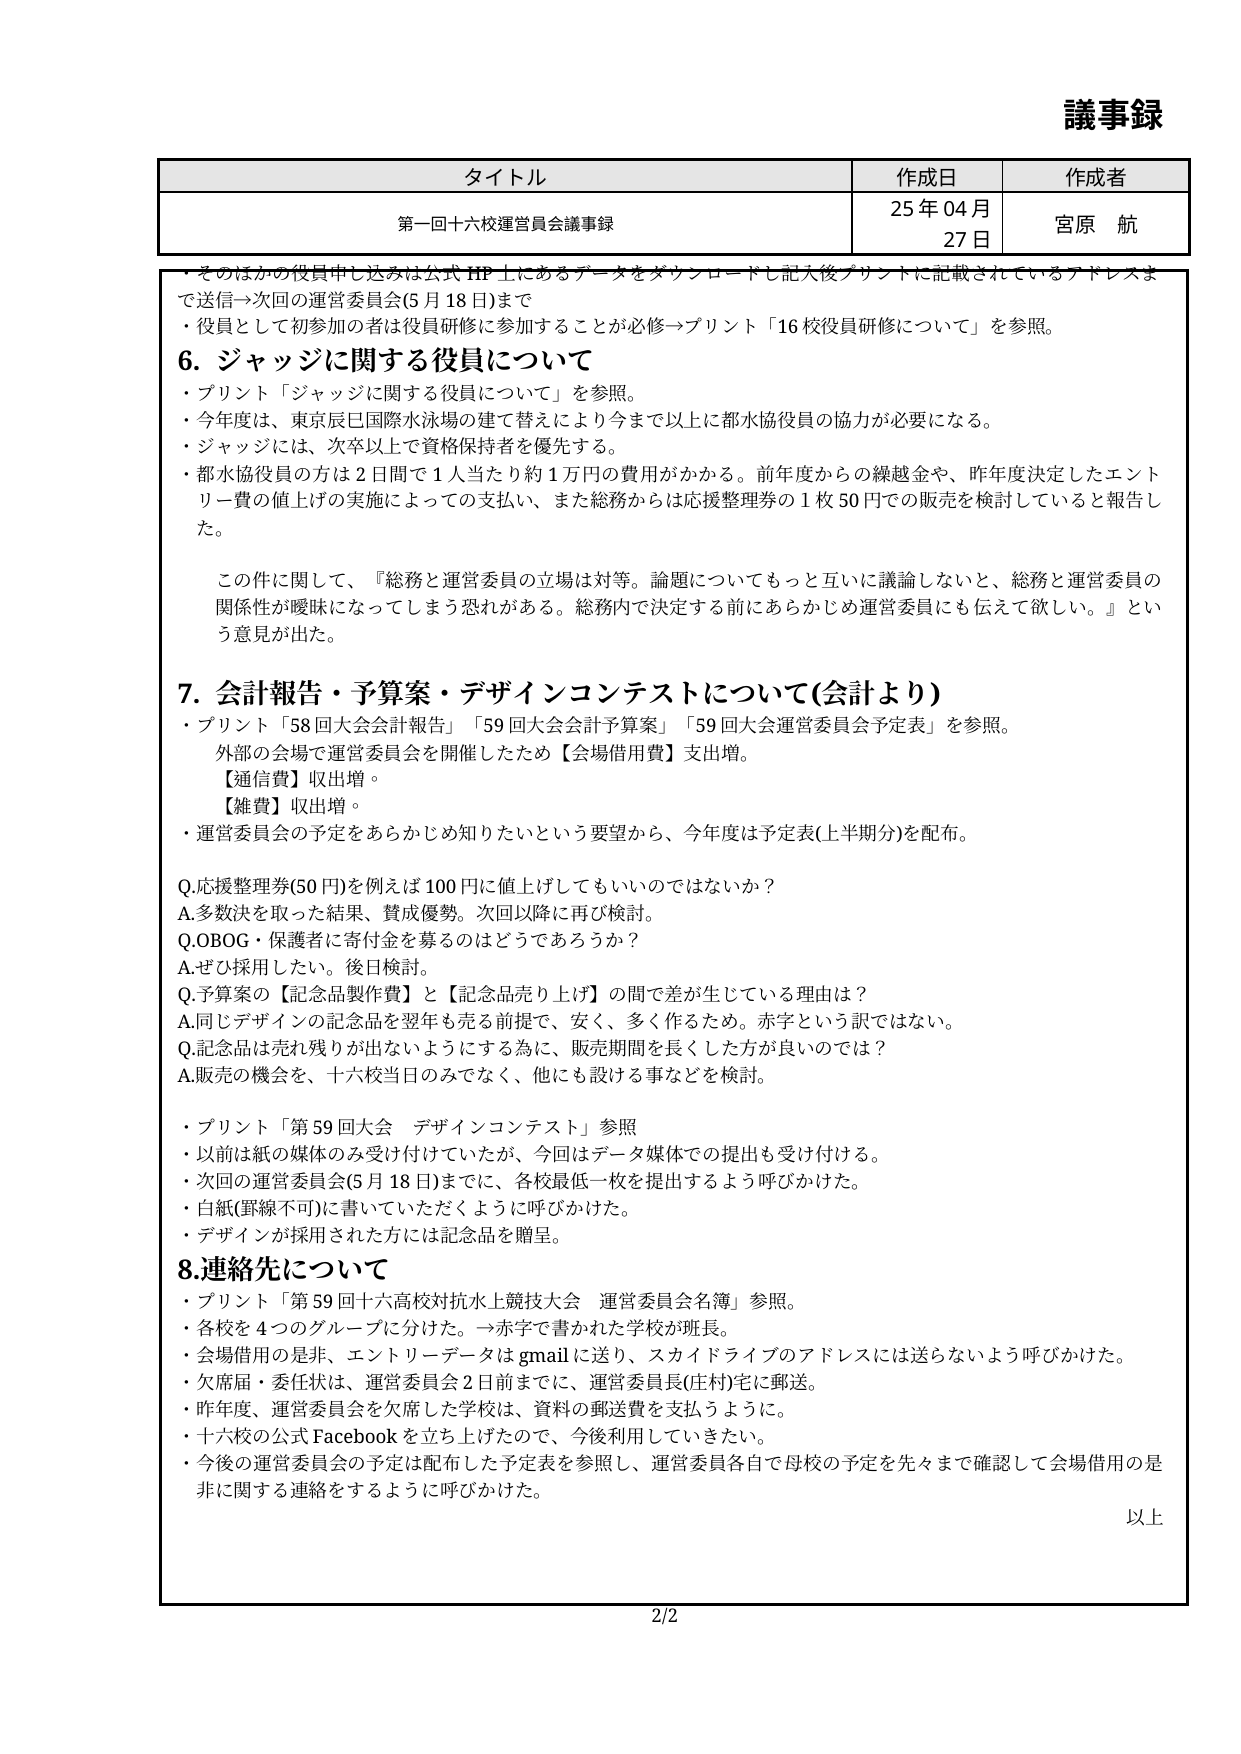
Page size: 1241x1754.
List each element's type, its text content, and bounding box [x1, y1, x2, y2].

text ・次回の運営委員会(5月18日)までに、各校最低一枚を提出するよう呼びかけた。 [177, 1167, 1163, 1194]
text 外部の会場で運営委員会を開催したため【会場借用費】支出増。 [177, 738, 1163, 765]
text ・ジャッジには、次卒以上で資格保持者を優先する。 [177, 432, 1163, 459]
text ・昨年度、運営委員会を欠席した学校は、資料の郵送費を支払うように。 [177, 1395, 1163, 1422]
text ・会場借用の是非、エントリーデータはgmailに送り、スカイドライブのアドレスには送らないよう呼びかけた。 [177, 1341, 1163, 1368]
list 会計報告・予算案・デザインコンテストについて(会計より) [177, 672, 1163, 711]
text 8.連絡先について [177, 1248, 1163, 1287]
text ・運営委員会の予定をあらかじめ知りたいという要望から、今年度は予定表(上半期分)を配布。 [177, 819, 1163, 846]
text この件に関して、『総務と運営委員の立場は対等。論題についてもっと互いに議論しないと、総務と運営委員の関係性が曖昧になってしまう恐れがある。総務内で決定する前にあらかじめ運営委員にも伝えて欲しい。』という意見が出た。 [215, 566, 1163, 647]
text ・各校を4つのグループに分けた。→赤字で書かれた学校が班長。 [177, 1314, 1163, 1341]
text ・十六校の公式Facebookを立ち上げたので、今後利用していきたい。 [177, 1422, 1163, 1449]
text ・欠席届・委任状は、運営委員会2日前までに、運営委員長(庄村)宅に郵送。 [177, 1368, 1163, 1395]
text ・今年度は、東京辰巳国際水泳場の建て替えにより今まで以上に都水協役員の協力が必要になる。 [177, 405, 1163, 432]
text Q.予算案の【記念品製作費】と【記念品売り上げ】の間で差が生じている理由は？ [177, 980, 1163, 1007]
text 以上 [177, 1503, 1163, 1530]
text ・デザインが採用された方には記念品を贈呈。 [177, 1221, 1163, 1248]
text ・都水協役員の方は2日間で1人当たり約1万円の費用がかかる。前年度からの繰越金や、昨年度決定したエントリー費の値上げの実施によっての支払い、また総務からは応援整理券の１枚50円での販売を検討していると報告した。 [177, 459, 1163, 540]
text ・以前は紙の媒体のみ受け付けていたが、今回はデータ媒体での提出も受け付ける。 [177, 1140, 1163, 1167]
text A.販売の機会を、十六校当日のみでなく、他にも設ける事などを検討。 [177, 1061, 1163, 1088]
text Q.応援整理券(50円)を例えば100円に値上げしてもいいのではないか？ [177, 872, 1163, 899]
text Q.記念品は売れ残りが出ないようにする為に、販売期間を長くした方が良いのでは？ [177, 1034, 1163, 1061]
text ・今後の運営委員会の予定は配布した予定表を参照し、運営委員各自で母校の予定を先々まで確認して会場借用の是非に関する連絡をするように呼びかけた。 [177, 1449, 1163, 1503]
text ・そのほかの役員申し込みは公式HP上にあるデータをダウンロードし記入後プリントに記載されているアドレスまで送信→次回の運営委員会(5月18日)まで [177, 258, 1163, 312]
text ・白紙(罫線不可)に書いていただくように呼びかけた。 [177, 1194, 1163, 1221]
text 【通信費】収出増。 [177, 765, 1163, 792]
text Q.OBOG・保護者に寄付金を募るのはどうであろうか？ [177, 926, 1163, 953]
text A.ぜひ採用したい。後日検討。 [177, 953, 1163, 980]
list ジャッジに関する役員について [177, 339, 1163, 378]
text ・役員として初参加の者は役員研修に参加することが必修→プリント「16校役員研修について」を参照。 [177, 312, 1163, 339]
text ・プリント「ジャッジに関する役員について」を参照。 [177, 378, 1163, 405]
text A.同じデザインの記念品を翌年も売る前提で、安く、多く作るため。赤字という訳ではない。 [177, 1007, 1163, 1034]
text ・プリント「58回大会会計報告」「59回大会会計予算案」「59回大会運営委員会予定表」を参照。 [177, 711, 1163, 738]
text 【雑費】収出増。 [177, 792, 1163, 819]
text ・プリント「第59回大会 デザインコンテスト」参照 [177, 1113, 1163, 1140]
text ・プリント「第59回十六高校対抗水上競技大会 運営委員会名簿」参照。 [177, 1287, 1163, 1314]
text A.多数決を取った結果、賛成優勢。次回以降に再び検討。 [177, 899, 1163, 926]
